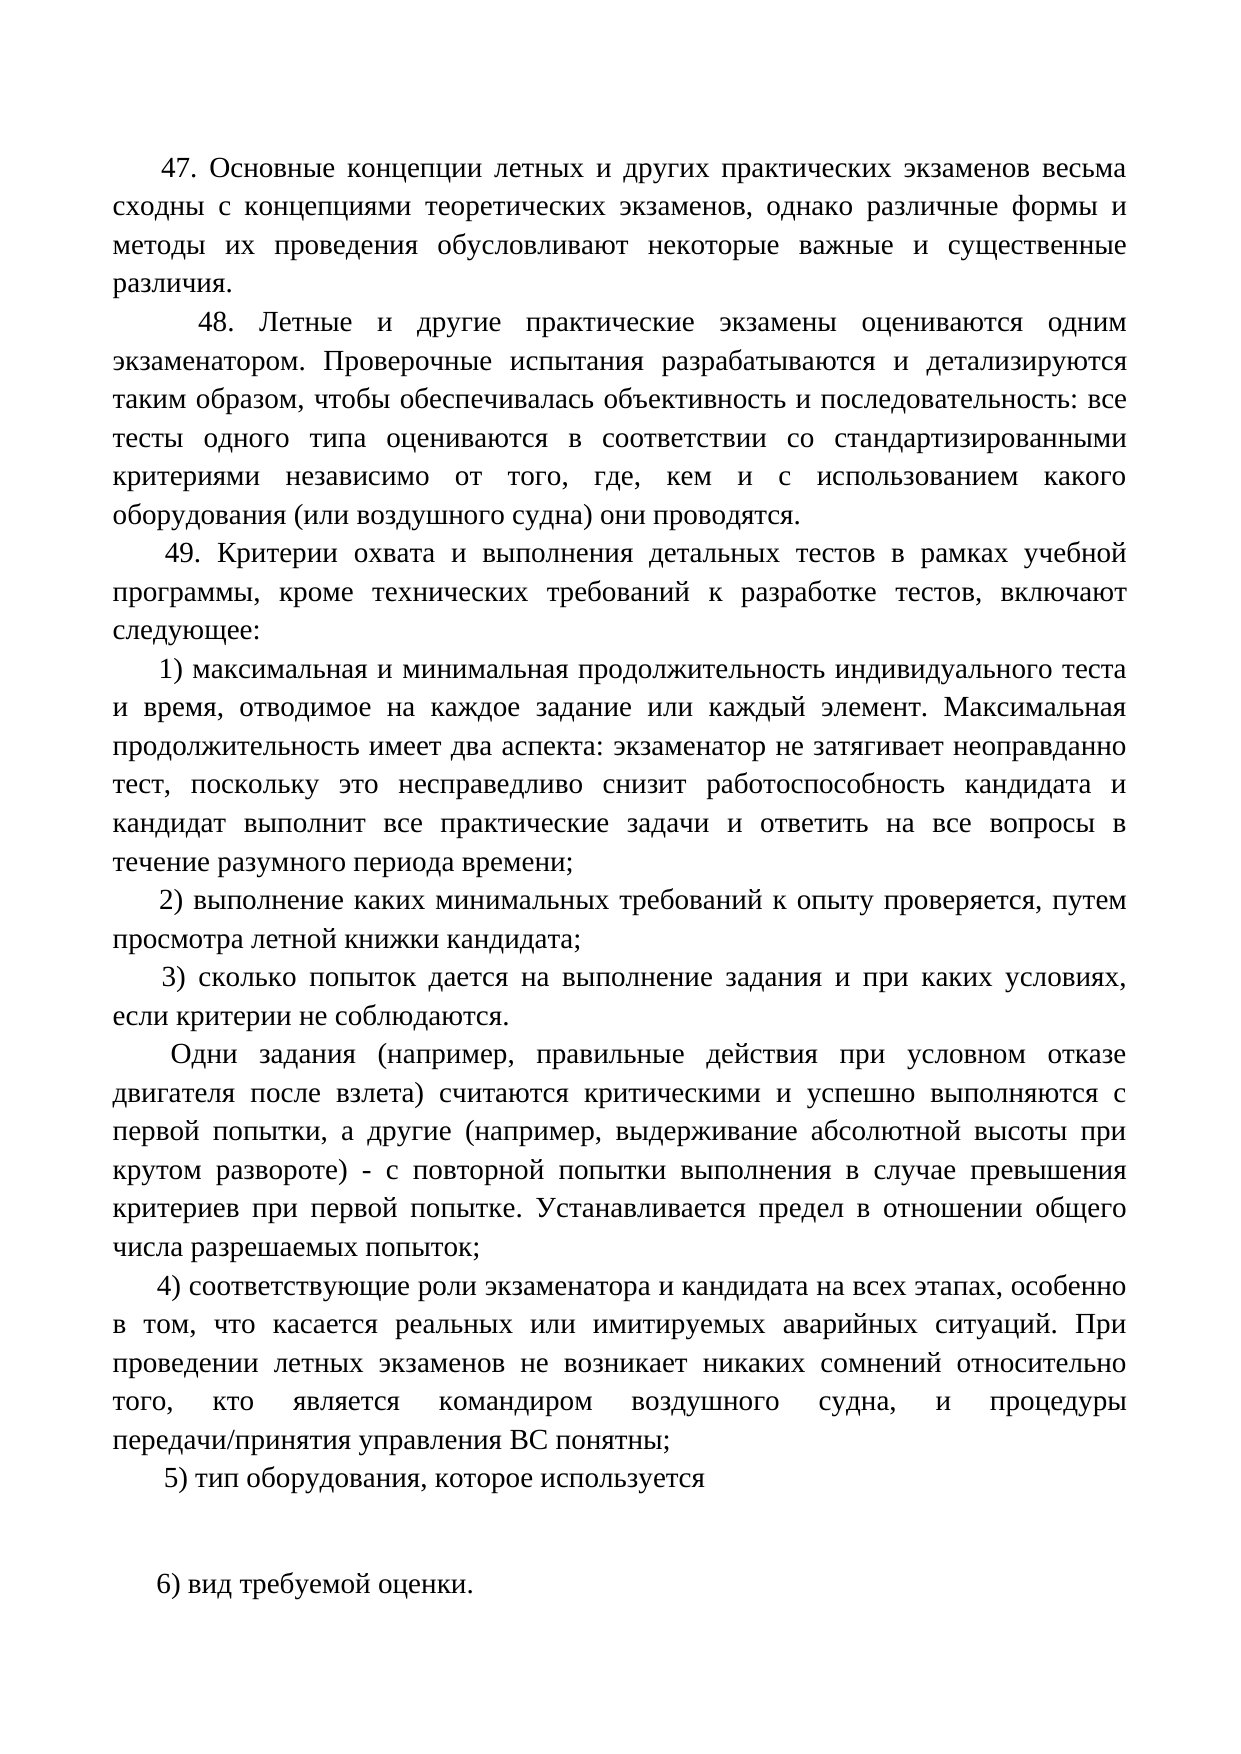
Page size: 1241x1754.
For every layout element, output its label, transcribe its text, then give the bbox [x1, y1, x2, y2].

text 4) соответствующие роли экзаменатора и кандидата на всех этапах, особенно в том, что касается реальных или имитируемых аварийных ситуаций. При проведении летных экзаменов не возникает никаких сомнений относительно того, кто является командиром воздушного судна, и процедуры передачи/принятия управления ВС понятны; [112, 1268, 1128, 1455]
text 49. Критерии охвата и выполнения детальных тестов в рамках учебной программы, кроме технических требований к разработке тестов, включают следующее: [112, 535, 1128, 646]
text 2) выполнение каких минимальных требований к опыту проверяется, путем просмотра летной книжки кандидата; [112, 882, 1128, 954]
text 48. Летные и другие практические экзамены оцениваются одним экзаменатором. Проверочные испытания разрабатываются и детализируются таким образом, чтобы обеспечивалась объективность и последовательность: все тесты одного типа оцениваются в соответствии со стандартизированными критериями независимо от того, где, кем и с использованием какого оборудования (или воздушного судна) они проводятся. [112, 304, 1128, 530]
text 5) тип оборудования, которое используется [112, 1460, 1128, 1494]
text 1) максимальная и минимальная продолжительность индивидуального теста и время, отводимое на каждое задание или каждый элемент. Максимальная продолжительность имеет два аспекта: экзаменатор не затягивает неоправданно тест, поскольку это несправедливо снизит работоспособность кандидата и кандидат выполнит все практические задачи и ответить на все вопросы в течение разумного периода времени; [112, 651, 1128, 877]
text 3) сколько попыток дается на выполнение задания и при каких условиях, если критерии не соблюдаются. [112, 959, 1128, 1031]
text Одни задания (например, правильные действия при условном отказе двигателя после взлета) считаются критическими и успешно выполняются с первой попытки, а другие (например, выдерживание абсолютной высоты при крутом развороте) - с повторной попытки выполнения в случае превышения критериев при первой попытке. Устанавливается предел в отношении общего числа разрешаемых попыток; [112, 1036, 1128, 1263]
text 47. Основные концепции летных и других практических экзаменов весьма сходны с концепциями теоретических экзаменов, однако различные формы и методы их проведения обусловливают некоторые важные и существенные различия. [112, 150, 1128, 299]
text 6) вид требуемой оценки. [112, 1567, 1128, 1600]
